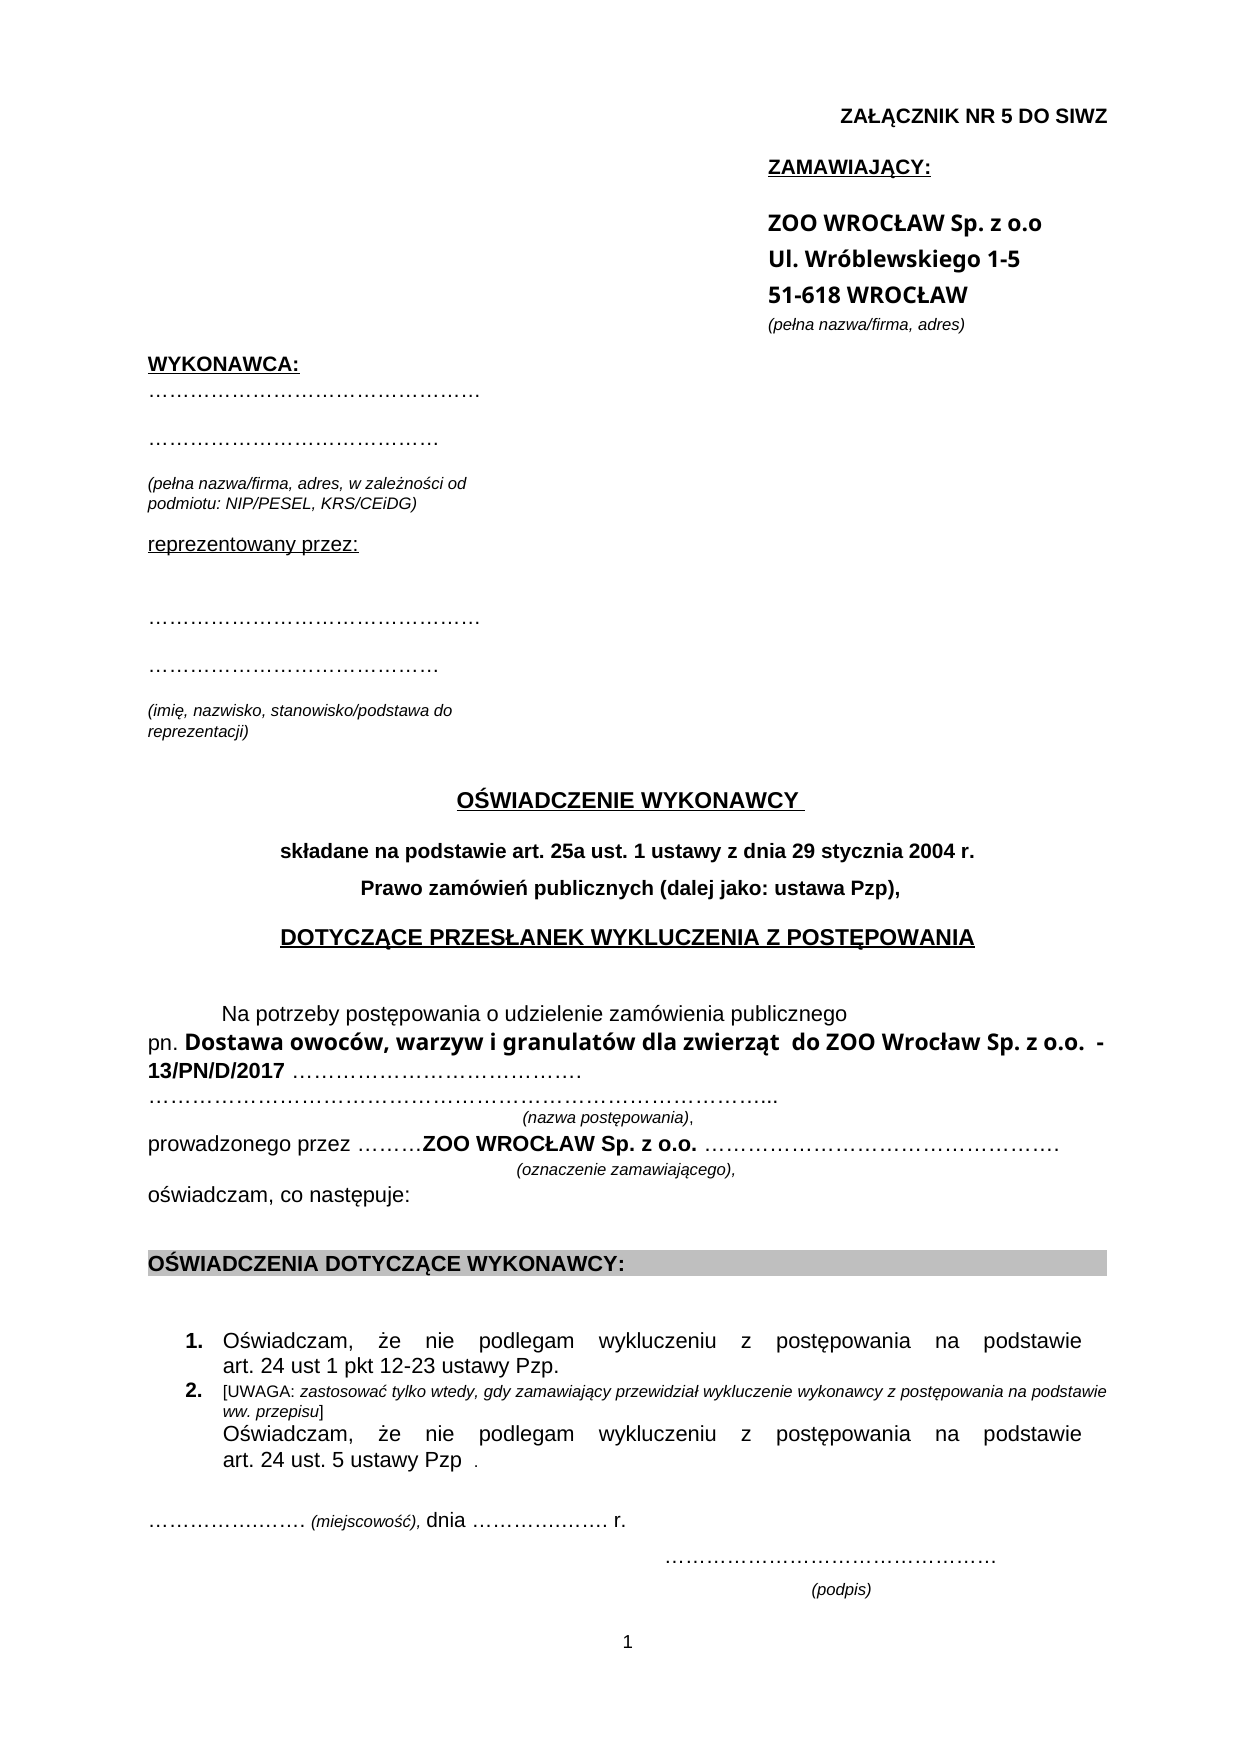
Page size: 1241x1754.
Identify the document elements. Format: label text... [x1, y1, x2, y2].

text składane na podstawie art. 25a ust. 1 ustawy z dnia 29 stycznia 2004 r. [148, 839, 1107, 863]
text prowadzonego przez ………ZOO WROCŁAW Sp. z o.o. …………………………………………. [148, 1131, 1107, 1156]
text ……………………………………………………………………………… [148, 605, 487, 677]
list Oświadczam, że nie podlegam wykluczeniu z postępowania na podstawie art. 24 ust. 5 ustawy Pzp . [223, 1421, 1107, 1472]
text (oznaczenie zamawiającego), [443, 1159, 1107, 1179]
text DOTYCZĄCE PRZESŁANEK WYKLUCZENIA Z POSTĘPOWANIA [148, 924, 1107, 950]
text Prawo zamówień publicznych (dalej jako: ustawa Pzp), [148, 875, 1107, 899]
text ZOO WROCŁAW Sp. z o.o [768, 207, 1107, 238]
text OŚWIADCZENIA DOTYCZĄCE WYKONAWCY: [148, 1250, 1107, 1276]
text ………………………………………… [148, 1543, 1107, 1567]
text reprezentowany przez: [148, 531, 1107, 555]
list Oświadczam, że nie podlegam wykluczeniu z postępowania na podstawie art. 24 ust 1 pkt 12-23 ustawy Pzp. [185, 1328, 1107, 1378]
text Ul. Wróblewskiego 1-5 [768, 243, 1107, 274]
text …………….……. (miejscowość), dnia ………….……. r. [148, 1508, 1107, 1532]
text ……………………………………………………………………………… [148, 378, 487, 449]
text Na potrzeby postępowania o udzielenie zamówienia publicznego pn. Dostawa owoców, warzyw i granulatów dla zwierząt do ZOO Wrocław Sp. z o.o. - 13/PN/D/2017 ………………………………….…………………………………………………………………………... [148, 1001, 1107, 1108]
text 51-618 WROCŁAW [768, 279, 1107, 310]
text oświadczam, co następuje: [148, 1182, 1107, 1207]
text (pełna nazwa/firma, adres) [768, 314, 1107, 334]
text (nazwa postępowania), [443, 1108, 1107, 1127]
list [UWAGA: zastosować tylko wtedy, gdy zamawiający przewidział wykluczenie wykonawcy z postępowania na podstawie ww. przepisu] [185, 1378, 1107, 1421]
text (pełna nazwa/firma, adres, w zależności od podmiotu: NIP/PESEL, KRS/CEiDG) [148, 473, 487, 513]
text OŚWIADCZENIE WYKONAWCY [148, 787, 1107, 814]
text WYKONAWCA: [148, 352, 1107, 376]
text (imię, nazwisko, stanowisko/podstawa do reprezentacji) [148, 701, 487, 741]
text ZAŁĄCZNIK NR 5 DO SIWZ [694, 103, 1107, 127]
text (podpis) [738, 1579, 1107, 1599]
text ZAMAWIAJĄCY: [694, 155, 1107, 179]
